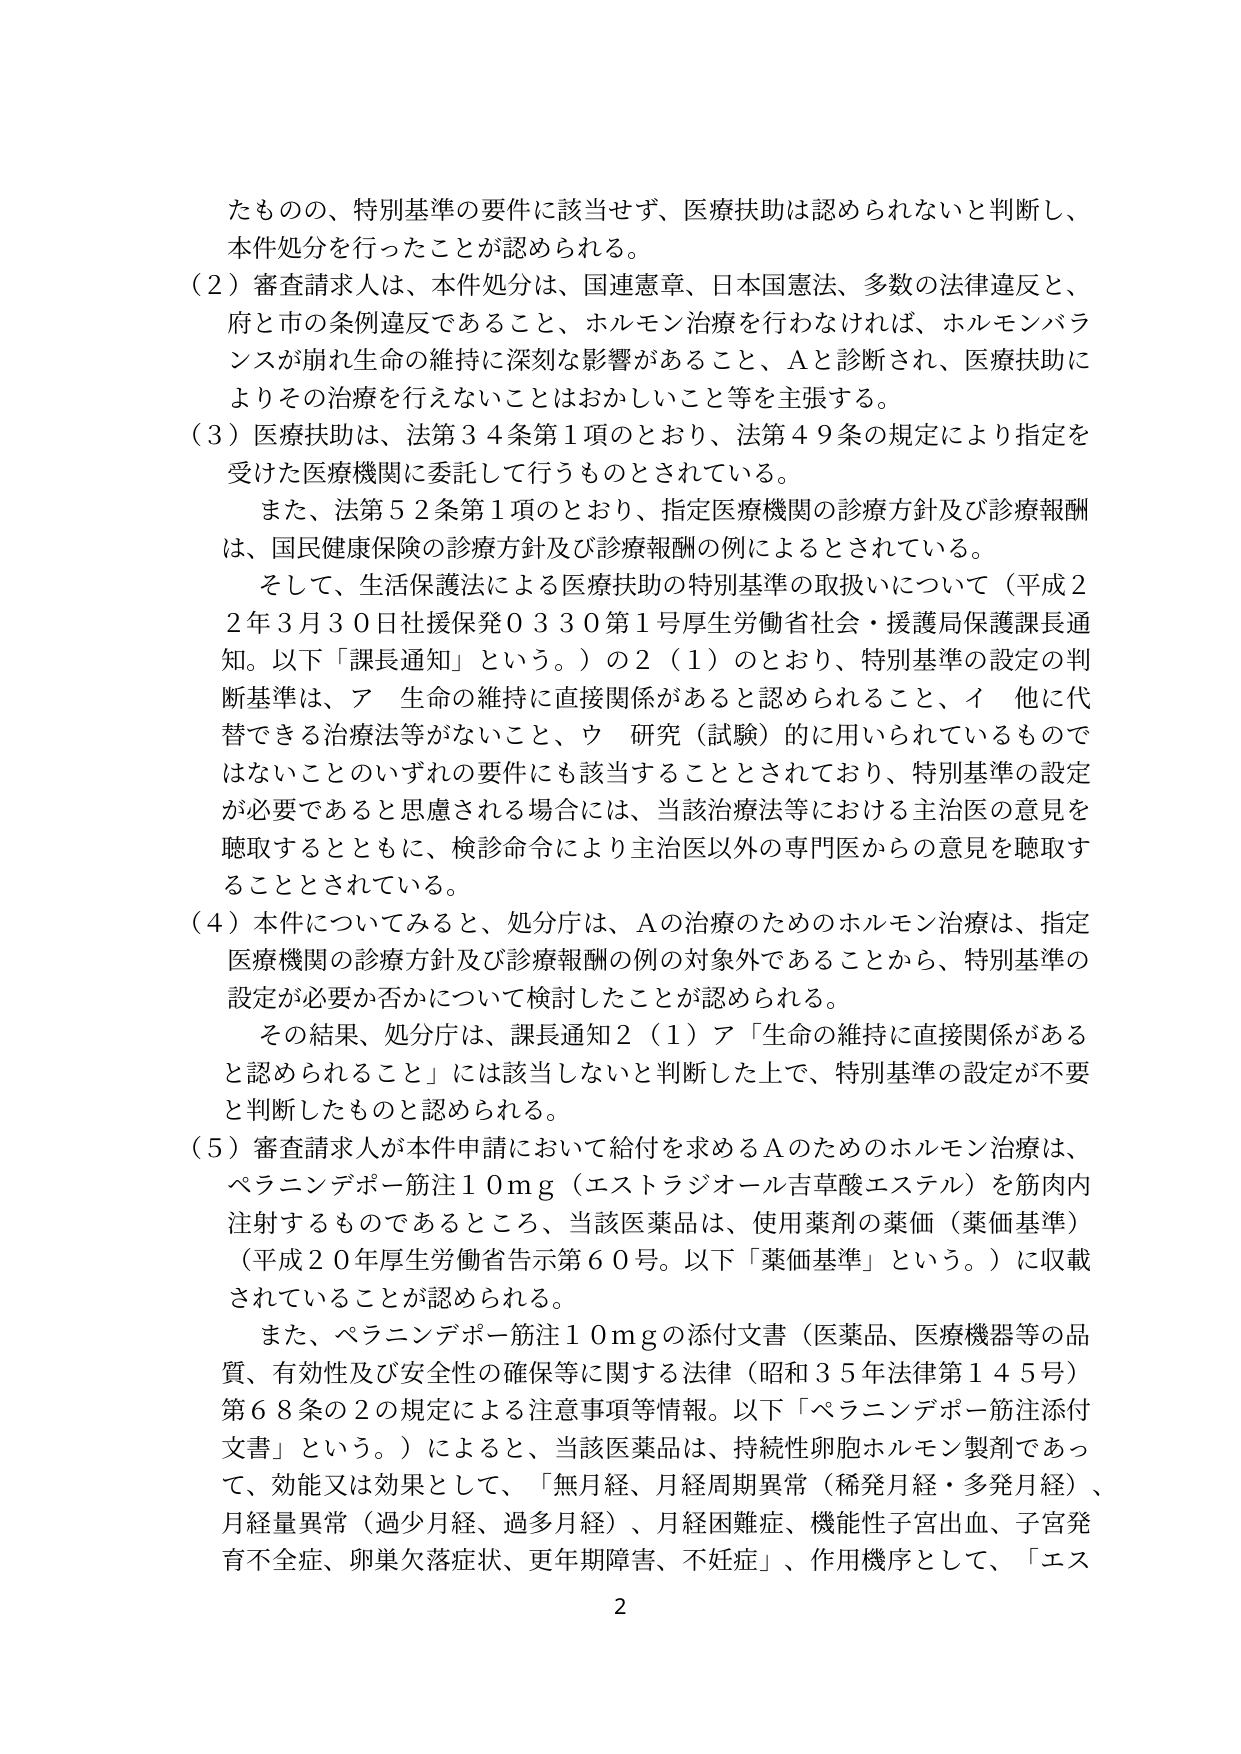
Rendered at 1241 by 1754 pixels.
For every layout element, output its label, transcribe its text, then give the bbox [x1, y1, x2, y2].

text そして、生活保護法による医療扶助の特別基準の取扱いについて（平成２２年３月３０日社援保発０３３０第１号厚生労働省社会・援護局保護課長通知。以下「課長通知」という。）の２（１）のとおり、特別基準の設定の判断基準は、ア 生命の維持に直接関係があると認められること、イ 他に代替できる治療法等がないこと、ウ 研究（試験）的に用いられているものではないことのいずれの要件にも該当することとされており、特別基準の設定が必要であると思慮される場合には、当該治療法等における主治医の意見を聴取するとともに、検診命令により主治医以外の専門医からの意見を聴取することとされている。 [221, 565, 1093, 903]
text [177, 190, 1093, 265]
text その結果、処分庁は、課長通知２（１）ア「生命の維持に直接関係があると認められること」には該当しないと判断した上で、特別基準の設定が不要と判断したものと認められる。 [221, 1015, 1093, 1128]
text （２）審査請求人は、本件処分は、国連憲章、日本国憲法、多数の法律違反と、府と市の条例違反であること、ホルモン治療を行わなければ、ホルモンバランスが崩れ生命の維持に深刻な影響があること、Ａと診断され、医療扶助によりその治療を行えないことはおかしいこと等を主張する。 [177, 265, 1093, 415]
text （５）審査請求人が本件申請において給付を求めるＡのためのホルモン治療は、ペラニンデポー筋注１０ｍｇ（エストラジオール吉草酸エステル）を筋肉内注射するものであるところ、当該医薬品は、使用薬剤の薬価（薬価基準）（平成２０年厚生労働省告示第６０号。以下「薬価基準」という。）に収載されていることが認められる。 [177, 1128, 1093, 1315]
text （４）本件についてみると、処分庁は、Ａの治療のためのホルモン治療は、指定医療機関の診療方針及び診療報酬の例の対象外であることから、特別基準の設定が必要か否かについて検討したことが認められる。 [177, 903, 1093, 1015]
text （３）医療扶助は、法第３４条第１項のとおり、法第４９条の規定により指定を受けた医療機関に委託して行うものとされている。 [177, 415, 1093, 490]
text また、法第５２条第１項のとおり、指定医療機関の診療方針及び診療報酬は、国民健康保険の診療方針及び診療報酬の例によるとされている。 [221, 490, 1093, 565]
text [221, 1315, 1093, 1578]
